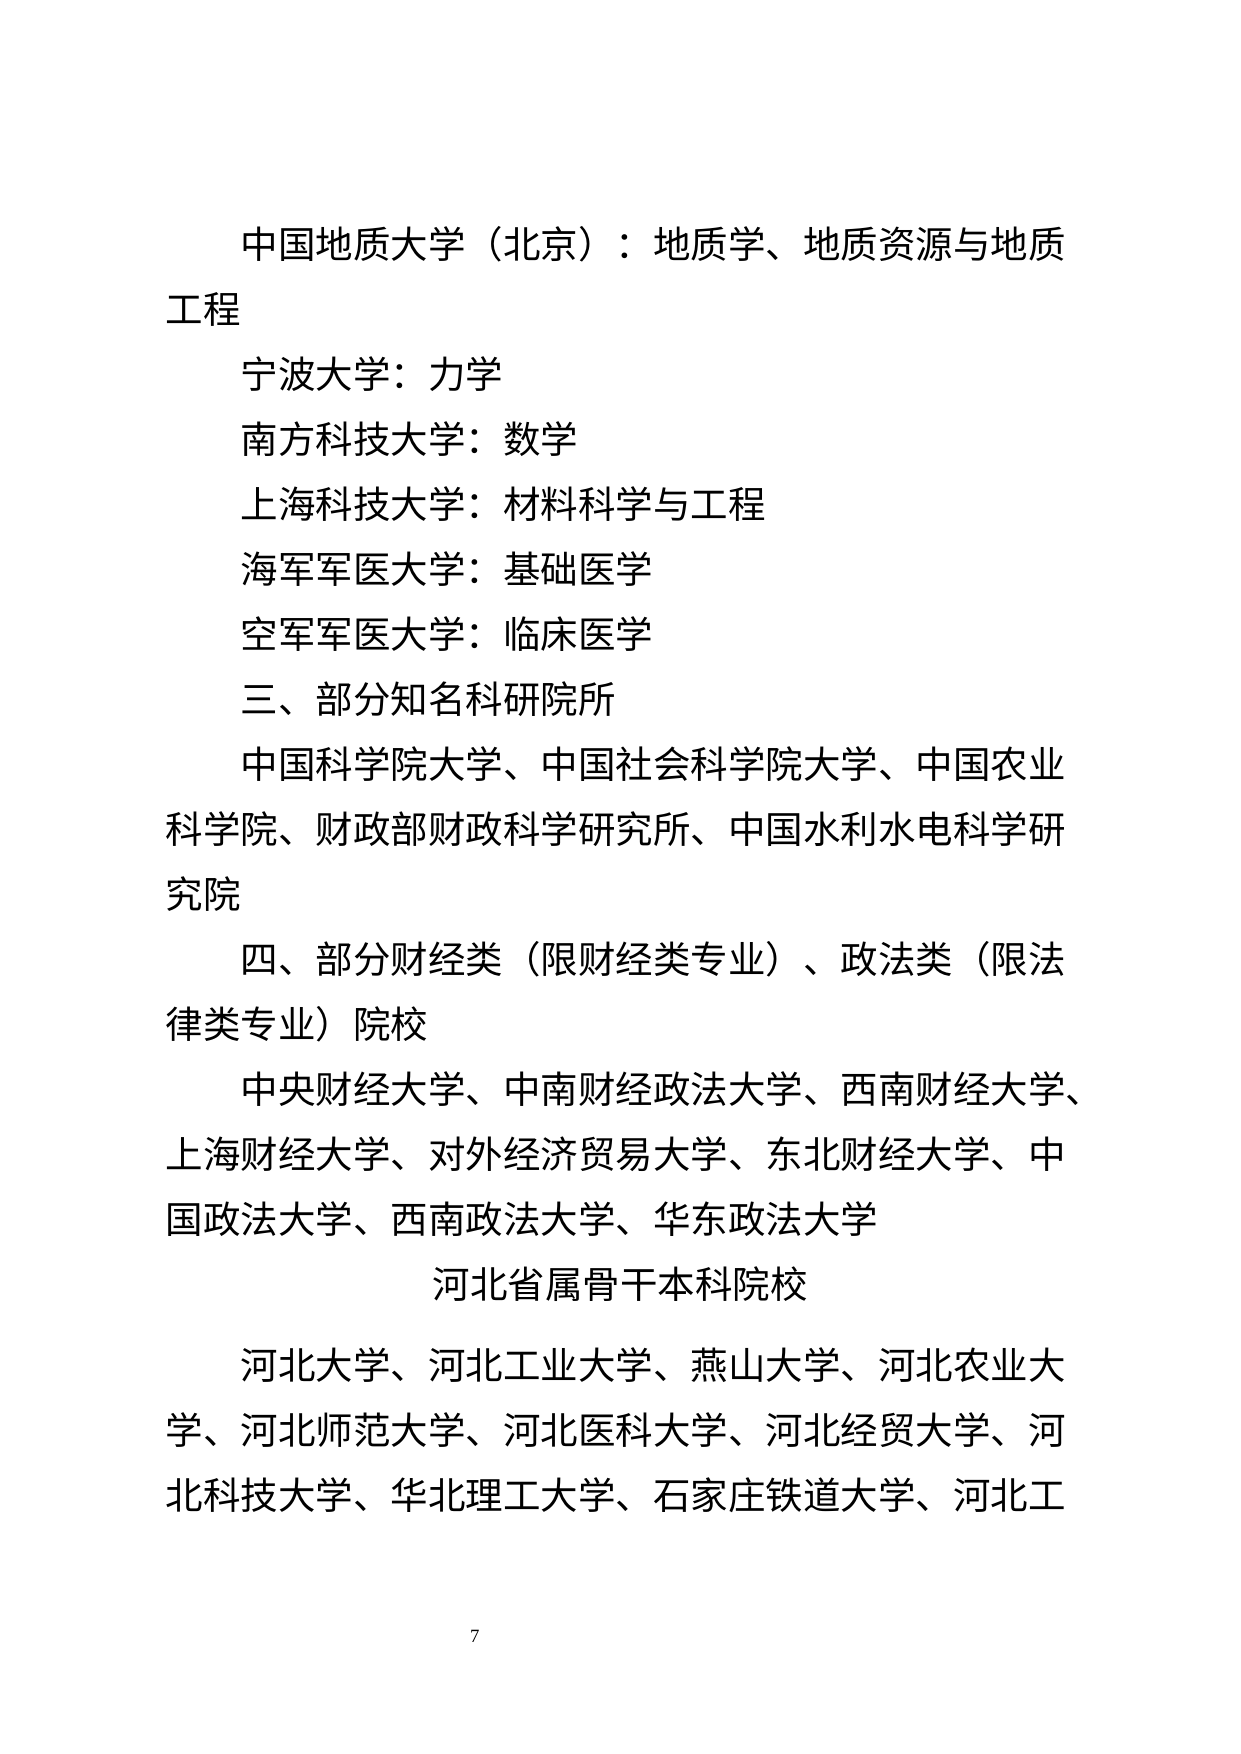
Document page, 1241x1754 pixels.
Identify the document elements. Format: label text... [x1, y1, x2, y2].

text 上海科技大学：材料科学与工程 [165, 469, 1075, 534]
text 四、部分财经类（限财经类专业）、政法类（限法律类专业）院校 [165, 924, 1075, 1054]
text 中央财经大学、中南财经政法大学、西南财经大学、上海财经大学、对外经济贸易大学、东北财经大学、中国政法大学、西南政法大学、华东政法大学 [165, 1054, 1075, 1249]
text 空军军医大学：临床医学 [165, 599, 1075, 664]
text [165, 1330, 1075, 1525]
text 河北省属骨干本科院校 [165, 1249, 1075, 1314]
text 中国地质大学（北京）：地质学、地质资源与地质工程 [165, 209, 1075, 339]
text 中国科学院大学、中国社会科学院大学、中国农业科学院、财政部财政科学研究所、中国水利水电科学研究院 [165, 729, 1075, 924]
text 南方科技大学：数学 [165, 404, 1075, 469]
text 三、部分知名科研院所 [165, 664, 1075, 729]
text 宁波大学：力学 [165, 339, 1075, 404]
text 海军军医大学：基础医学 [165, 534, 1075, 599]
